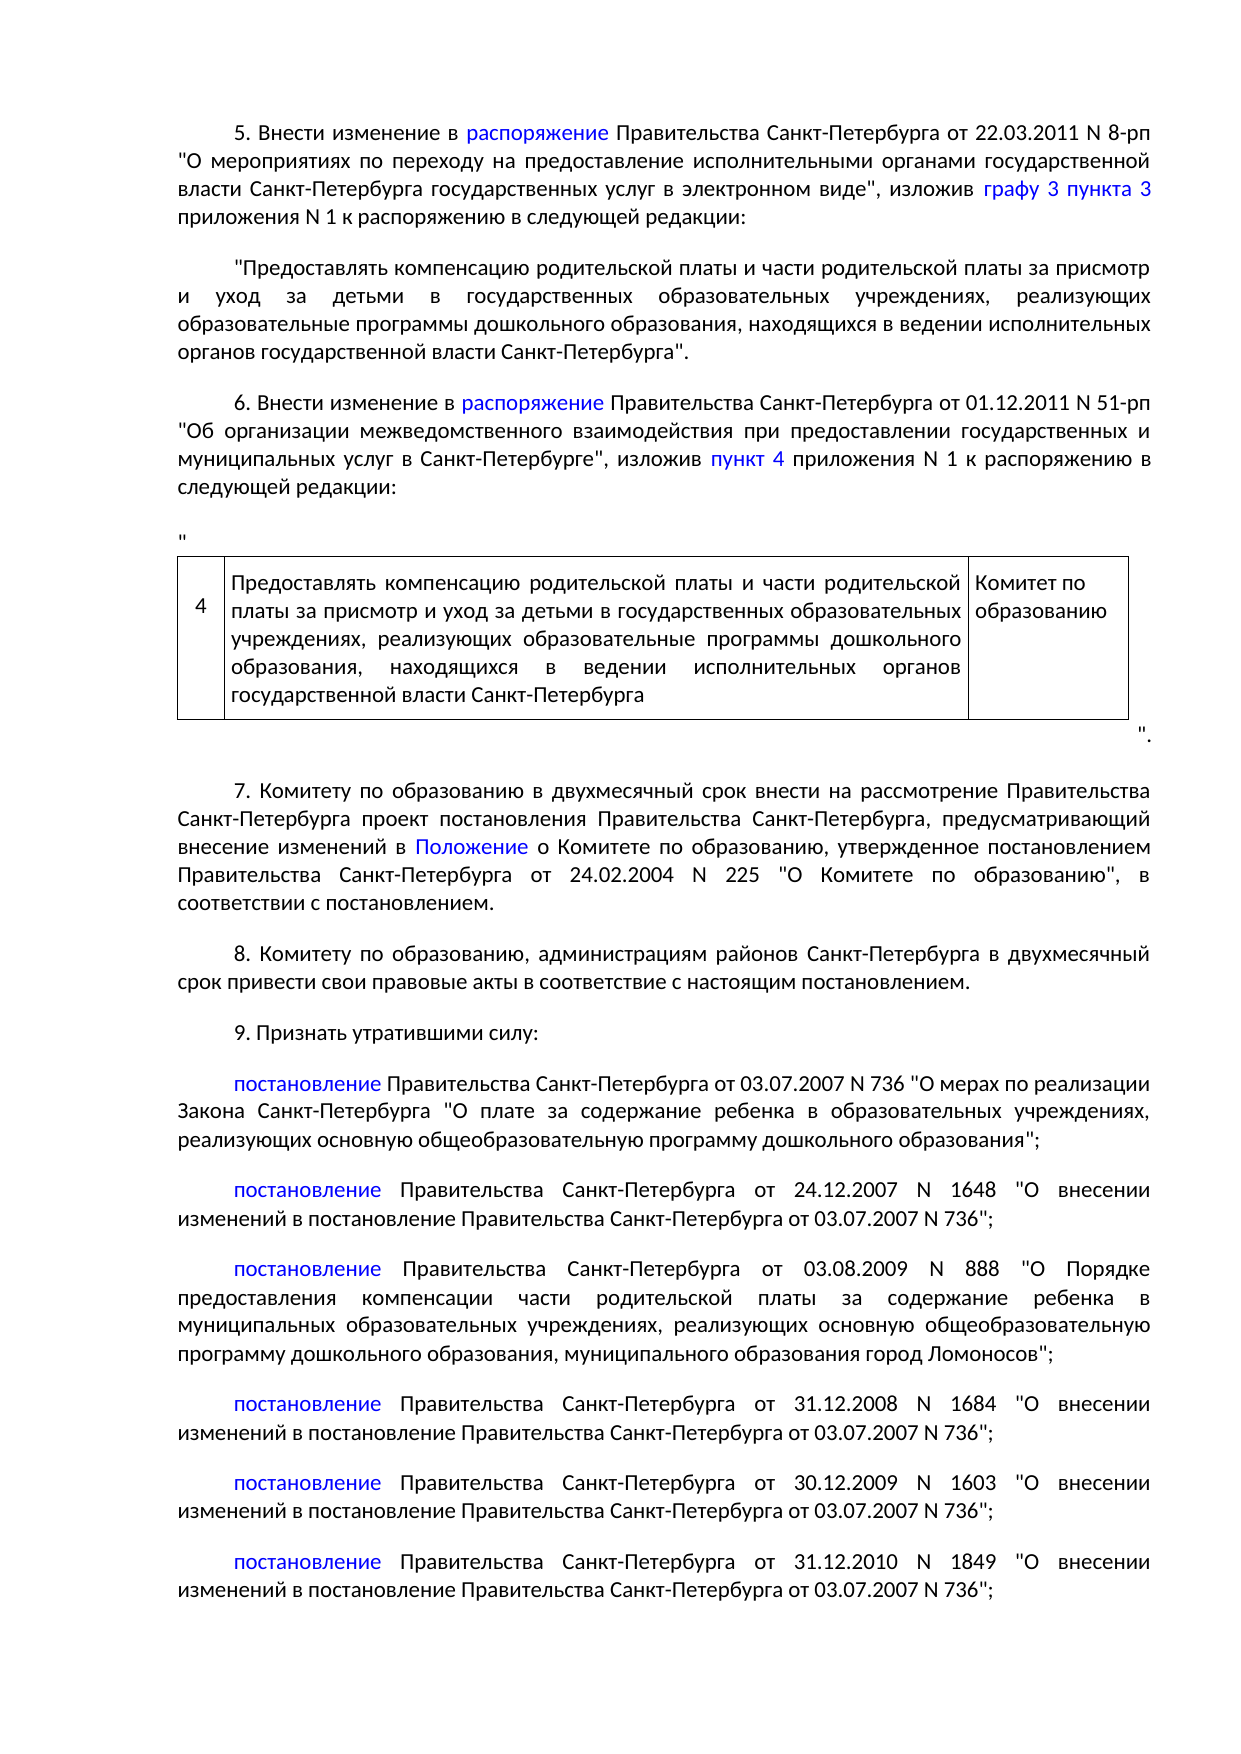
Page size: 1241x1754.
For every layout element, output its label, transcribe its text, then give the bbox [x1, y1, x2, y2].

text " [177, 528, 1152, 556]
text 7. Комитету по образованию в двухмесячный срок внести на рассмотрение Правительства Санкт-Петербурга проект постановления Правительства Санкт-Петербурга, предусматривающий внесение изменений в Положение о Комитете по образованию, утвержденное постановлением Правительства Санкт-Петербурга от 24.02.2004 N 225 "О Комитете по образованию", в соответствии с постановлением. [177, 776, 1152, 916]
text 8. Комитету по образованию, администрациям районов Санкт-Петербурга в двухмесячный срок привести свои правовые акты в соответствие с настоящим постановлением. [177, 939, 1152, 995]
text постановление Правительства Санкт-Петербурга от 24.12.2007 N 1648 "О внесении изменений в постановление Правительства Санкт-Петербурга от 03.07.2007 N 736"; [177, 1176, 1152, 1232]
text ". [177, 720, 1152, 748]
text 9. Признать утратившими силу: [177, 1018, 1152, 1046]
text постановление Правительства Санкт-Петербурга от 03.08.2009 N 888 "О Порядке предоставления компенсации части родительской платы за содержание ребенка в муниципальных образовательных учреждениях, реализующих основную общеобразовательную программу дошкольного образования, муниципального образования город Ломоносов"; [177, 1254, 1152, 1367]
text постановление Правительства Санкт-Петербурга от 31.12.2010 N 1849 "О внесении изменений в постановление Правительства Санкт-Петербурга от 03.07.2007 N 736"; [177, 1547, 1152, 1603]
table_header Комитет по образованию [969, 557, 1128, 719]
text 5. Внести изменение в распоряжение Правительства Санкт-Петербурга от 22.03.2011 N 8-рп "О мероприятиях по переходу на предоставление исполнительными органами государственной власти Санкт-Петербурга государственных услуг в электронном виде", изложив графу 3 пункта 3 приложения N 1 к распоряжению в следующей редакции: [177, 118, 1152, 230]
table_header Предоставлять компенсацию родительской платы и части родительской платы за присмотр и уход за детьми в государственных образовательных учреждениях, реализующих образовательные программы дошкольного образования, находящихся в ведении исполнительных органов государственной власти Санкт-Петербурга [225, 557, 968, 719]
text "Предоставлять компенсацию родительской платы и части родительской платы за присмотр и уход за детьми в государственных образовательных учреждениях, реализующих образовательные программы дошкольного образования, находящихся в ведении исполнительных органов государственной власти Санкт-Петербурга". [177, 253, 1152, 365]
text 6. Внести изменение в распоряжение Правительства Санкт-Петербурга от 01.12.2011 N 51-рп "Об организации межведомственного взаимодействия при предоставлении государственных и муниципальных услуг в Санкт-Петербурге", изложив пункт 4 приложения N 1 к распоряжению в следующей редакции: [177, 388, 1152, 500]
text постановление Правительства Санкт-Петербурга от 03.07.2007 N 736 "О мерах по реализации Закона Санкт-Петербурга "О плате за содержание ребенка в образовательных учреждениях, реализующих основную общеобразовательную программу дошкольного образования"; [177, 1069, 1152, 1153]
text постановление Правительства Санкт-Петербурга от 31.12.2008 N 1684 "О внесении изменений в постановление Правительства Санкт-Петербурга от 03.07.2007 N 736"; [177, 1389, 1152, 1446]
text постановление Правительства Санкт-Петербурга от 30.12.2009 N 1603 "О внесении изменений в постановление Правительства Санкт-Петербурга от 03.07.2007 N 736"; [177, 1468, 1152, 1524]
table_header 4 [178, 557, 224, 719]
